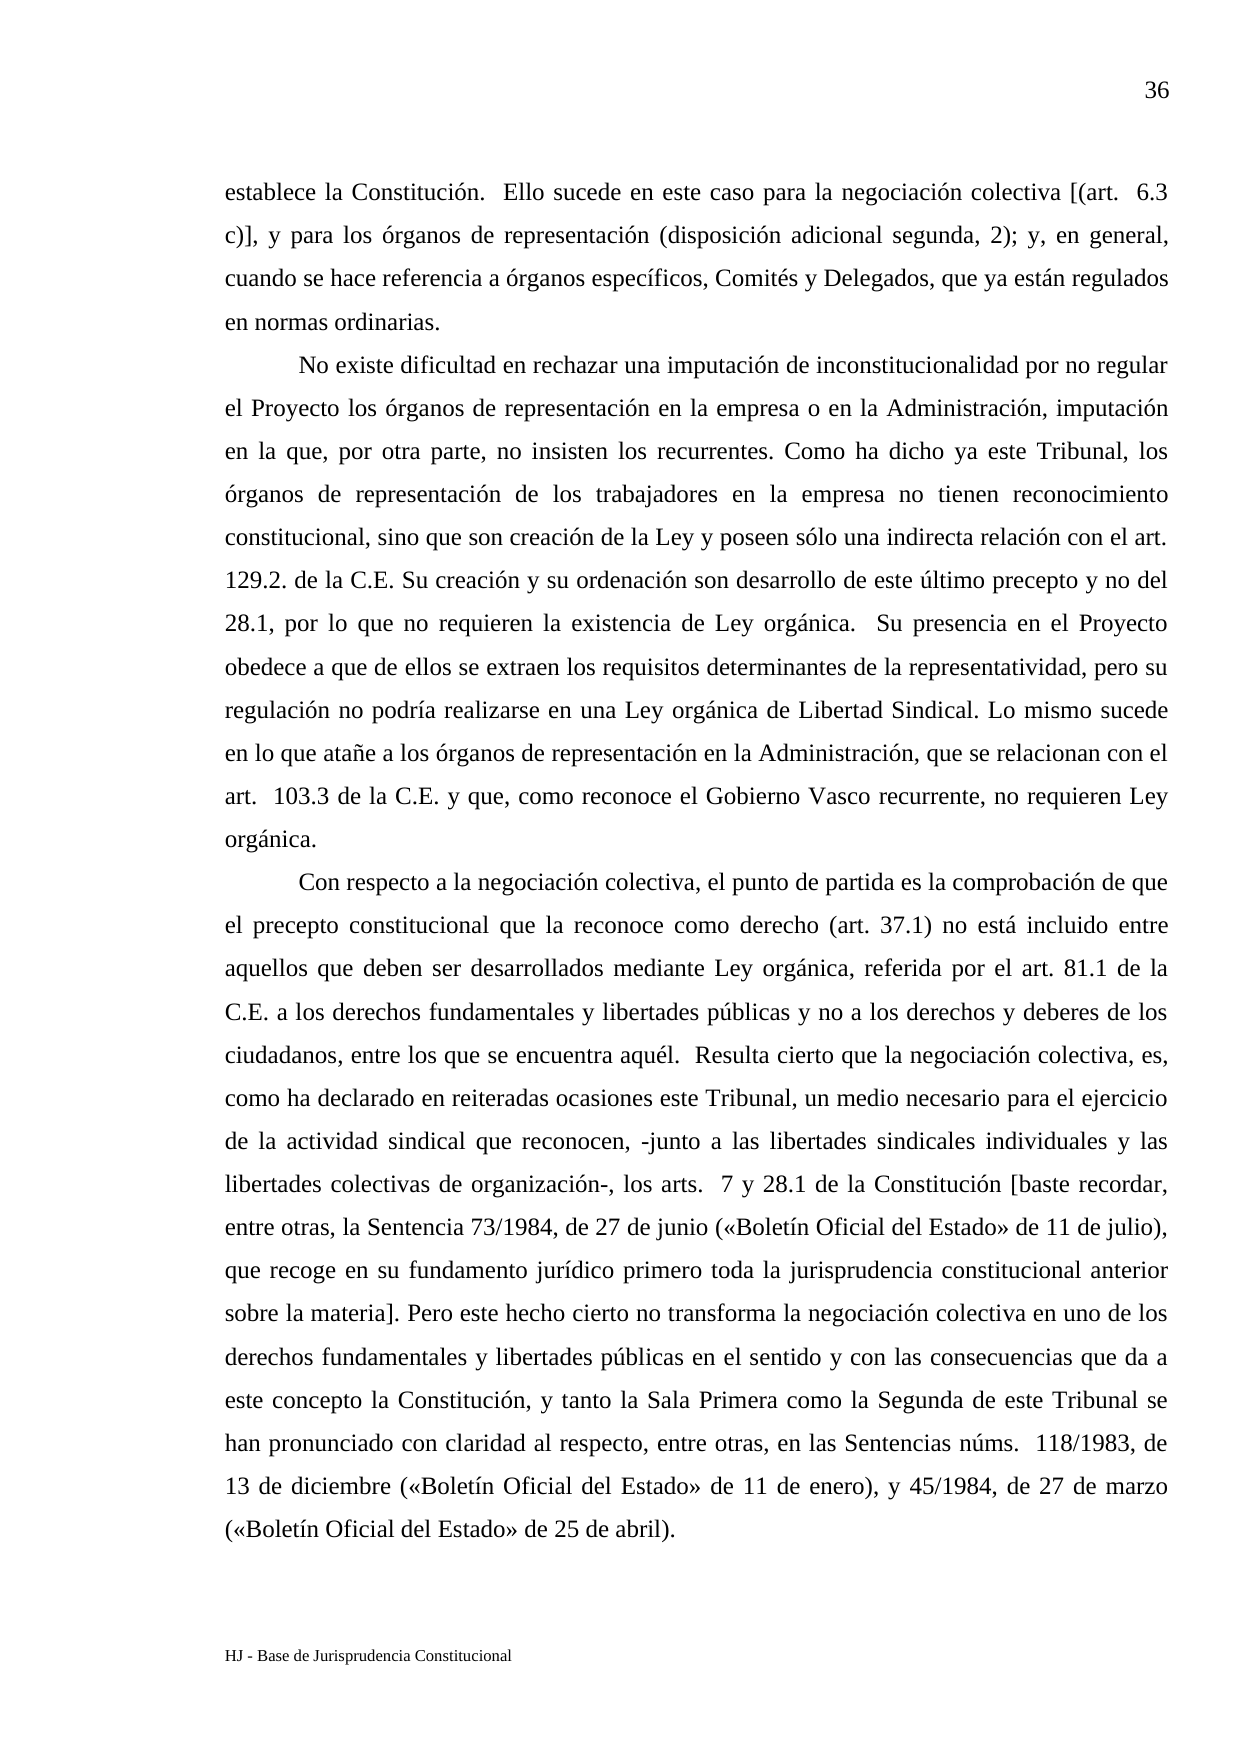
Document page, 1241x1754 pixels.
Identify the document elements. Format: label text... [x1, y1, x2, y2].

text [224, 177, 1169, 335]
text Con respecto a la negociación colectiva, el punto de partida es la comprobación de que el precepto constitucional que la reconoce como derecho (art. 37.1) no está incluido entre aquellos que deben ser desarrollados mediante Ley orgánica, referida por el art. 81.1 de la C.E. a los derechos fundamentales y libertades públicas y no a los derechos y deberes de los ciudadanos, entre los que se encuentra aquél. Resulta cierto que la negociación colectiva, es, como ha declarado en reiteradas ocasiones este Tribunal, un medio necesario para el ejercicio de la actividad sindical que reconocen, -junto a las libertades sindicales individuales y las libertades colectivas de organización-, los arts. 7 y 28.1 de la Constitución [baste recordar, entre otras, la Sentencia 73/1984, de 27 de junio («Boletín Oficial del Estado» de 11 de julio), que recoge en su fundamento jurídico primero toda la jurisprudencia constitucional anterior sobre la materia]. Pero este hecho cierto no transforma la negociación colectiva en uno de los derechos fundamentales y libertades públicas en el sentido y con las consecuencias que da a este concepto la Constitución, y tanto la Sala Primera como la Segunda de este Tribunal se han pronunciado con claridad al respecto, entre otras, en las Sentencias núms. 118/1983, de 13 de diciembre («Boletín Oficial del Estado» de 11 de enero), y 45/1984, de 27 de marzo («Boletín Oficial del Estado» de 25 de abril). [224, 867, 1169, 1543]
text No existe dificultad en rechazar una imputación de inconstitucionalidad por no regular el Proyecto los órganos de representación en la empresa o en la Administración, imputación en la que, por otra parte, no insisten los recurrentes. Como ha dicho ya este Tribunal, los órganos de representación de los trabajadores en la empresa no tienen reconocimiento constitucional, sino que son creación de la Ley y poseen sólo una indirecta relación con el art. 129.2. de la C.E. Su creación y su ordenación son desarrollo de este último precepto y no del 28.1, por lo que no requieren la existencia de Ley orgánica. Su presencia en el Proyecto obedece a que de ellos se extraen los requisitos determinantes de la representatividad, pero su regulación no podría realizarse en una Ley orgánica de Libertad Sindical. Lo mismo sucede en lo que atañe a los órganos de representación en la Administración, que se relacionan con el art. 103.3 de la C.E. y que, como reconoce el Gobierno Vasco recurrente, no requieren Ley orgánica. [224, 350, 1169, 853]
